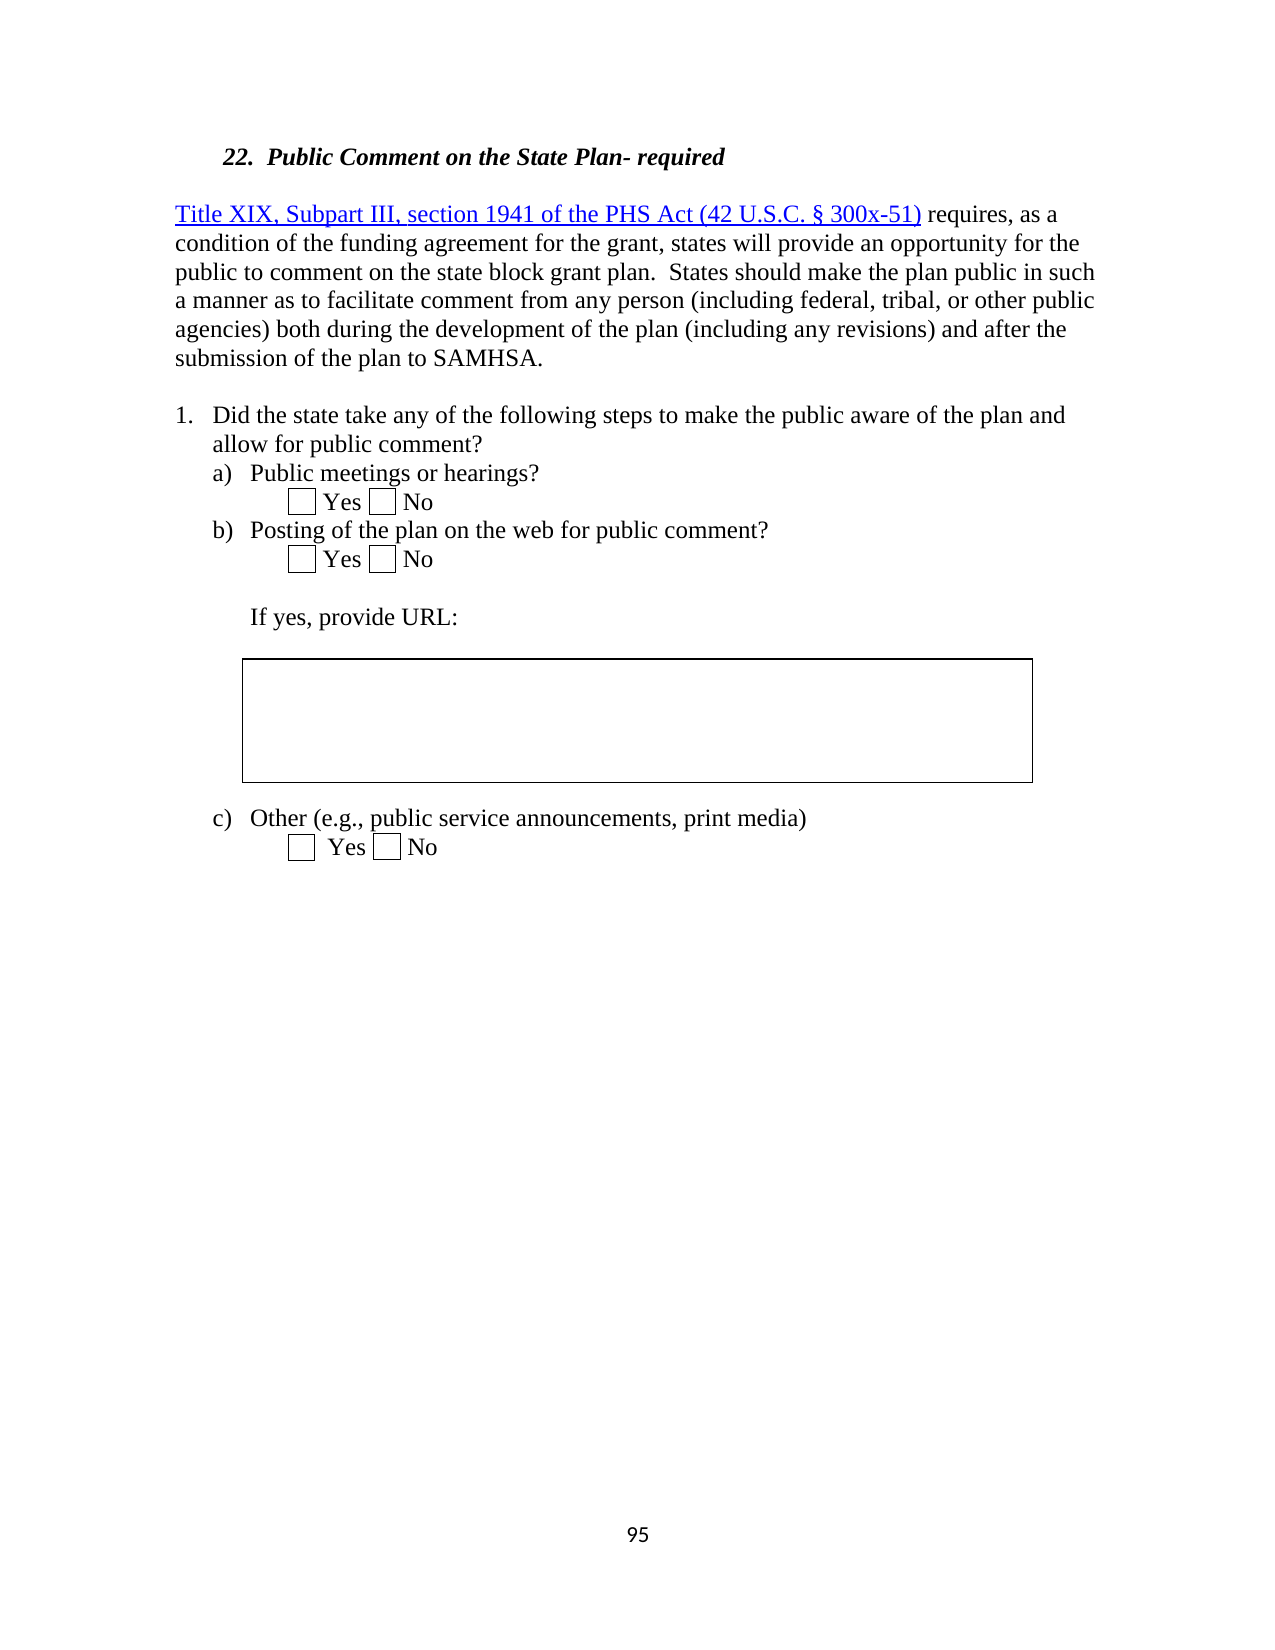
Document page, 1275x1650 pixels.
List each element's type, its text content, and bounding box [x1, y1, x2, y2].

list Other (e.g., public service announcements, print media) [212, 803, 1100, 832]
subtitle 22. Public Comment on the State Plan- required [223, 142, 1100, 170]
text If yes, provide URL: [250, 602, 1100, 630]
text Title XIX, Subpart III, section 1941 of the PHS Act (42 U.S.C. § 300x-51) requires, as a condition of the funding agreement for the grant, states will provide an opportunity for the public to comment on the state block grant plan. States should make the plan public in such a manner as to facilitate comment from any person (including federal, tribal, or other public agencies) both during the development of the plan (including any revisions) and after the submission of the plan to SAMHSA. [175, 199, 1100, 372]
list Yes No [287, 832, 1100, 861]
text Yes No [287, 487, 1100, 515]
text Yes No [287, 544, 1100, 573]
list Did the state take any of the following steps to make the public aware of the plan and allow for public comment? [175, 400, 1100, 458]
list Posting of the plan on the web for public comment? [212, 515, 1100, 544]
list Public meetings or hearings? [212, 458, 1100, 487]
